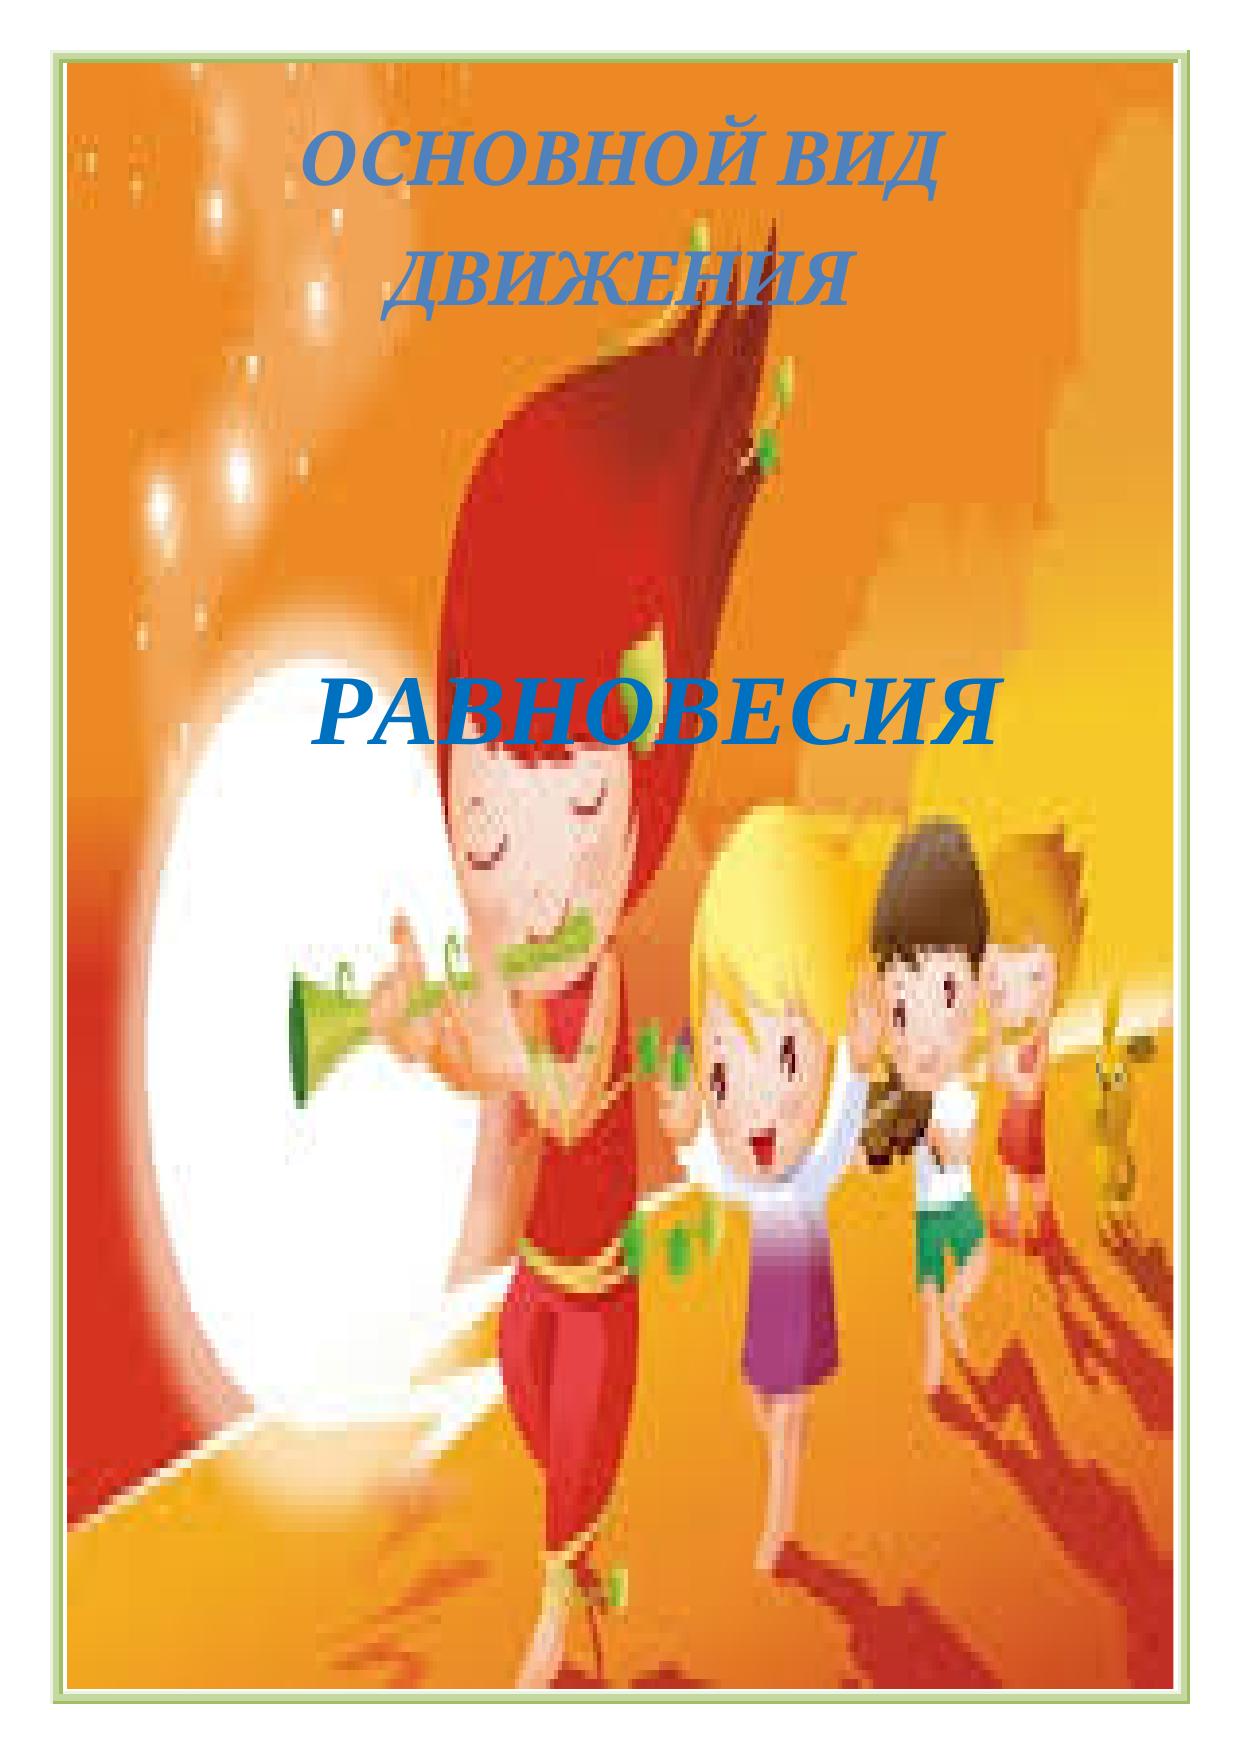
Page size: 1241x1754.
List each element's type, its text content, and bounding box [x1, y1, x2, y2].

subtitle ДВИЖЕНИЯ [118, 238, 1122, 324]
picture [67, 63, 1174, 1689]
subtitle ОСНОВНОЙ ВИД [118, 118, 1122, 204]
subtitle РАВНОВЕСИЯ [118, 651, 1122, 766]
